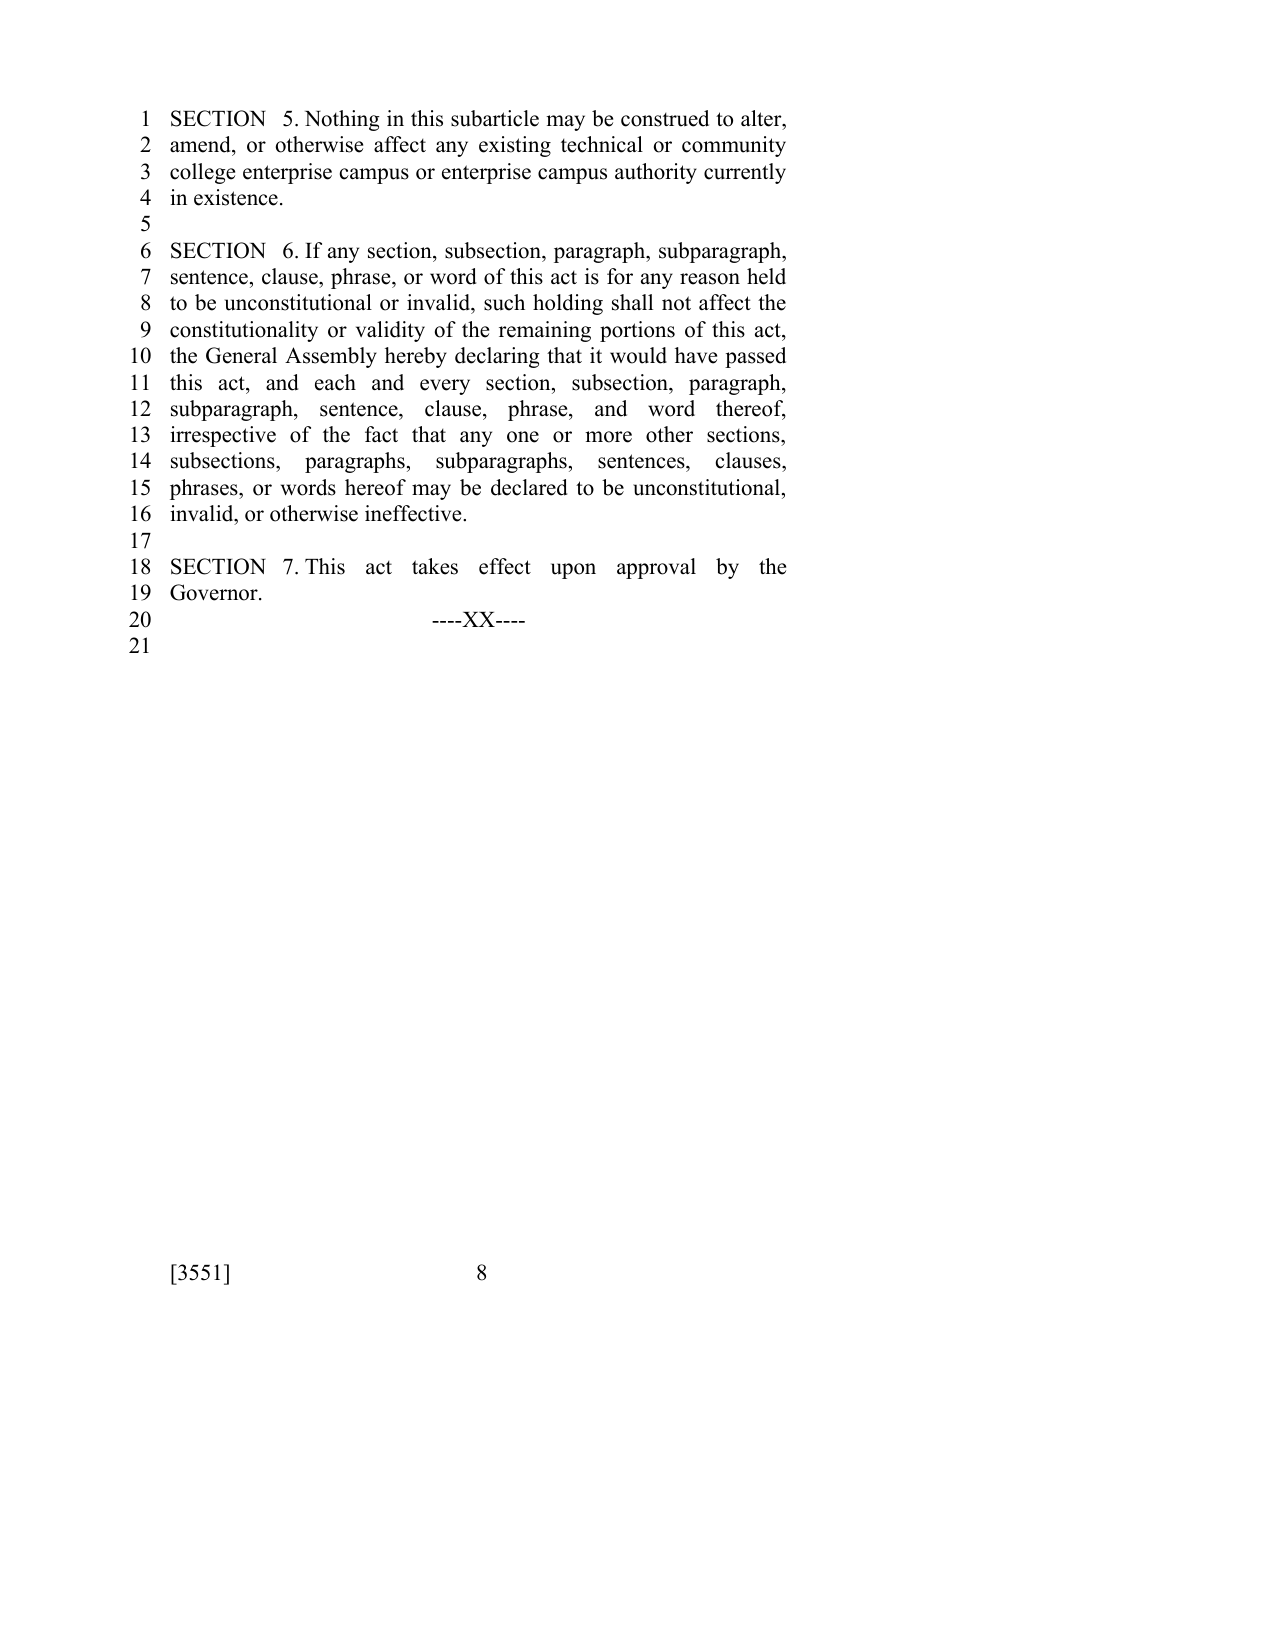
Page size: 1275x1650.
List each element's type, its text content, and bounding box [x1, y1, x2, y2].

text ----XX---- [169, 606, 787, 632]
text SECTION 6. If any section, subsection, paragraph, subparagraph, sentence, clause, phrase, or word of this act is for any reason held to be unconstitutional or invalid, such holding shall not affect the constitutionality or validity of the remaining portions of this act, the General Assembly hereby declaring that it would have passed this act, and each and every section, subsection, paragraph, subparagraph, sentence, clause, phrase, and word thereof, irrespective of the fact that any one or more other sections, subsections, paragraphs, subparagraphs, sentences, clauses, phrases, or words hereof may be declared to be unconstitutional, invalid, or otherwise ineffective. [169, 237, 787, 527]
text SECTION 5. Nothing in this subarticle may be construed to alter, amend, or otherwise affect any existing technical or community college enterprise campus or enterprise campus authority currently in existence. [169, 105, 787, 210]
text SECTION 7. This act takes effect upon approval by the Governor. [169, 553, 787, 606]
